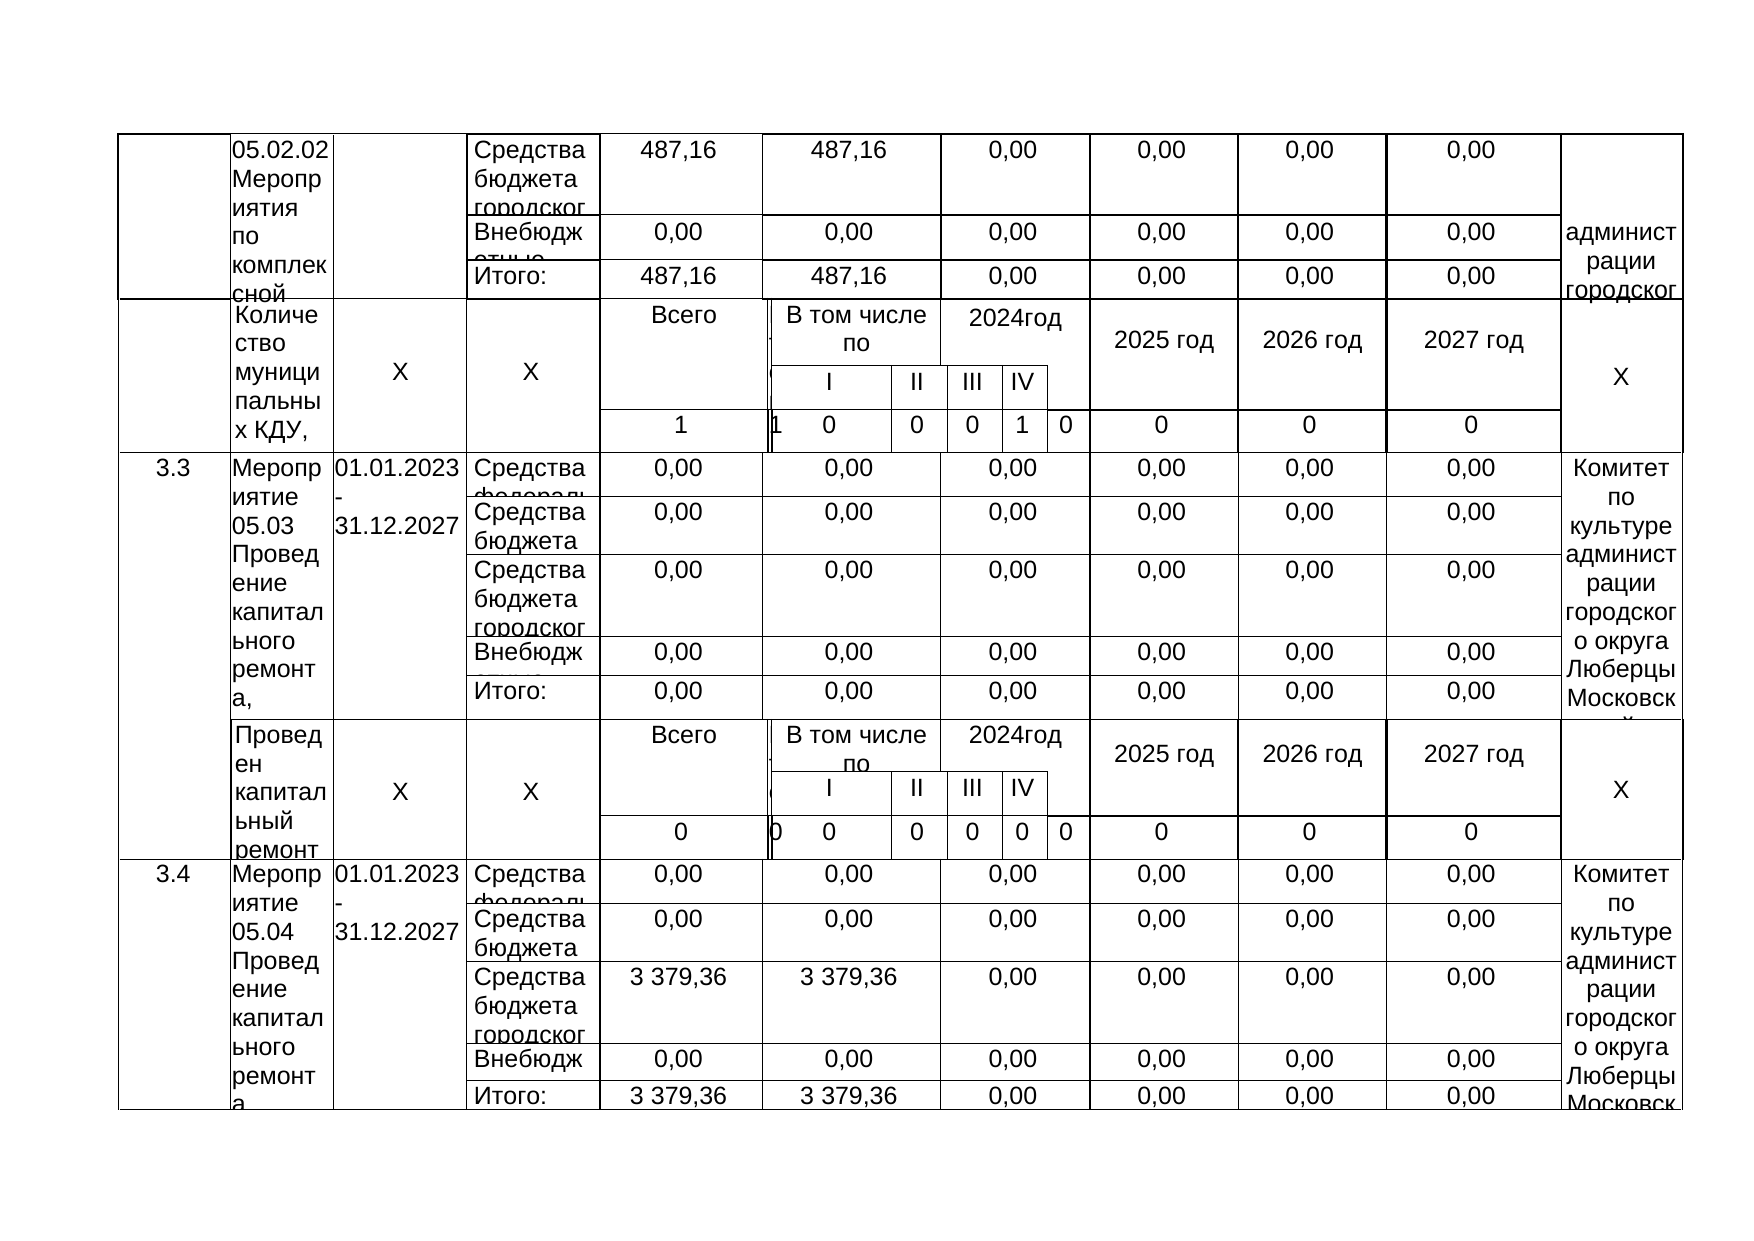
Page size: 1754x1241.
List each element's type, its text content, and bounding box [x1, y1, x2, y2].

table_cell 0,00 [1387, 904, 1561, 961]
table_cell 01.01.2023 - 31.12.2027 [334, 453, 466, 719]
table_cell 0 [948, 410, 1002, 452]
table_cell Итого: [467, 1081, 599, 1109]
table_cell 0,00 [941, 962, 1089, 1043]
table_cell В том числе по кварталам: [772, 300, 940, 365]
table_cell 0,00 [1239, 497, 1386, 554]
table_cell 0,00 [601, 497, 762, 554]
table_cell 0,00 [601, 1044, 762, 1079]
table_cell 0,00 [601, 904, 762, 961]
table_cell 0,00 [763, 904, 940, 961]
table_cell 0 [1003, 816, 1047, 858]
table_cell 3 379,36 [601, 962, 762, 1043]
table_cell 0,00 [1387, 555, 1561, 636]
table_cell 0 [1388, 817, 1560, 858]
table_cell Средства бюджета Московской области [467, 904, 599, 961]
table_cell 0,00 [1387, 1044, 1561, 1079]
table_cell 0,00 [941, 860, 1089, 903]
table_cell 0,00 [601, 215, 762, 259]
table_cell 0 [1091, 411, 1237, 452]
table_cell Внебюджетные средства [467, 1044, 599, 1079]
table_cell 0,00 [1387, 1081, 1561, 1109]
table_cell 0,00 [1239, 962, 1386, 1043]
table_cell 0,00 [1239, 135, 1385, 214]
table_cell 2027 год [1388, 720, 1560, 815]
table_cell 0,00 [763, 637, 940, 675]
table_cell 0,00 [941, 453, 1089, 496]
table_cell Х [467, 720, 599, 858]
table_cell 0,00 [1387, 497, 1561, 554]
table_cell Мероприятие 05.03 Проведение капитального ремонта, текущего ремонта и благоустройство территорий театрально-концертных учреждений культуры [231, 453, 333, 719]
table_cell 0,00 [1239, 261, 1385, 298]
table_cell 3 379,36 [763, 962, 940, 1043]
table_cell 0,00 [601, 860, 762, 903]
table_cell 0,00 [601, 453, 762, 496]
table_cell Мероприятие 05.04 Проведение капитального ремонта, текущего ремонта и благоустройство территорий культурно-досуговых учреждений культуры [231, 860, 333, 1109]
table_cell Проведен капитальный ремонт и благоустройство территории, Единица [232, 720, 333, 858]
table_cell 0,00 [1239, 453, 1386, 496]
table_cell Х [467, 300, 599, 452]
table_cell Итого: [467, 676, 599, 719]
table_cell Средства бюджета городского округа Люберцы [468, 135, 599, 214]
table_cell 0,00 [1091, 135, 1237, 214]
table_cell II [892, 772, 947, 815]
table_cell 0 [1048, 411, 1089, 452]
table_cell 2025 год [1091, 300, 1237, 408]
table_cell 01.01.2023 - 31.12.2027 [334, 860, 466, 1109]
table_cell 0 [1048, 817, 1089, 858]
table_cell [119, 299, 230, 452]
table_cell 0,00 [1091, 1044, 1238, 1079]
table_cell 487,16 [763, 135, 940, 214]
table_cell 0,00 [1091, 904, 1238, 961]
table_cell IV [1003, 772, 1047, 815]
table_cell Средства федерального бюджета [467, 860, 599, 903]
table_cell 0,00 [1387, 676, 1561, 719]
table_cell 0,00 [1239, 637, 1386, 675]
table_cell 0,00 [1387, 453, 1561, 496]
table_cell 0,00 [1091, 676, 1238, 719]
table_cell 487,16 [763, 261, 940, 298]
table_cell [1048, 365, 1089, 408]
table_cell Средства бюджета городского округа Люберцы [467, 555, 599, 636]
table_cell 0,00 [1387, 637, 1561, 675]
table_cell Всего [601, 299, 767, 408]
table_cell 0 [601, 816, 767, 858]
table_cell 0,00 [941, 497, 1089, 554]
table_cell 0 [773, 816, 891, 858]
table_cell 0,00 [1239, 904, 1386, 961]
table_cell [1048, 771, 1089, 815]
table_cell 3 379,36 [601, 1081, 762, 1109]
table_cell 0,00 [763, 453, 940, 496]
table_cell 0 [1091, 817, 1237, 858]
table_cell 0 [892, 816, 947, 858]
table_cell Средства федерального бюджета [467, 453, 599, 496]
table_cell 0,00 [1387, 860, 1561, 903]
table_cell 0,00 [1239, 1081, 1386, 1109]
table_cell 0 [1239, 817, 1385, 858]
table_cell 0,00 [941, 555, 1089, 636]
table_cell 0,00 [1387, 962, 1561, 1043]
table_cell 0,00 [1091, 860, 1238, 903]
table_cell 3 379,36 [763, 1081, 940, 1109]
table_cell 0 [948, 816, 1002, 858]
table_cell II [892, 366, 947, 408]
table_cell 0,00 [1091, 216, 1237, 259]
table_cell 0 [1239, 411, 1385, 452]
table_cell 0,00 [1239, 555, 1386, 636]
table_cell 0,00 [942, 135, 1089, 214]
table_cell 0 [892, 410, 947, 452]
table_cell 1 [1003, 410, 1047, 452]
table_cell 2024год [941, 720, 1089, 771]
table_cell 0,00 [941, 637, 1089, 675]
table_cell Количество муниципальных КДУ, соответствующих требованиям безопасности, Единица [231, 299, 333, 452]
table_cell 0,00 [601, 676, 762, 719]
table_cell 3.3 [119, 453, 230, 858]
table_cell 0,00 [1091, 962, 1238, 1043]
table_cell 0,00 [941, 1081, 1089, 1109]
table_cell 0,00 [763, 860, 940, 903]
table_cell 0,00 [942, 216, 1089, 259]
table_cell 0,00 [1091, 555, 1238, 636]
table_cell Х [334, 720, 466, 858]
table_cell 0,00 [1239, 216, 1385, 259]
table_cell 0,00 [1388, 261, 1560, 298]
table_cell 0,00 [1091, 637, 1238, 675]
table_cell Всего [601, 720, 767, 815]
table_cell IV [1003, 366, 1047, 408]
table_cell III [948, 366, 1002, 408]
table_cell Внебюджетные средства [467, 637, 599, 675]
table_cell 0,00 [941, 676, 1089, 719]
table_cell Х [1562, 719, 1682, 858]
table_cell Итого: [468, 261, 599, 298]
table_cell 0,00 [1388, 216, 1560, 259]
table_cell I [772, 772, 891, 815]
table_cell Х [334, 299, 466, 452]
table_cell 3.4 [119, 860, 230, 1109]
table_cell 0,00 [1091, 1081, 1238, 1109]
table_cell Средства бюджета Московской области [467, 497, 599, 554]
table_cell 0,00 [601, 555, 762, 636]
table_cell III [948, 772, 1002, 815]
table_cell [1562, 859, 1682, 1109]
table_cell Внебюджетные средства [468, 216, 599, 259]
table_cell 0,00 [942, 261, 1089, 298]
table_cell I [772, 366, 891, 408]
table_cell 0,00 [1091, 453, 1238, 496]
table_cell 0,00 [763, 497, 940, 554]
table_cell 487,16 [601, 134, 762, 214]
table_cell 1 [601, 410, 767, 452]
table_cell 0,00 [941, 1044, 1089, 1079]
table_cell 0,00 [941, 904, 1089, 961]
table_cell 0,00 [1239, 1044, 1386, 1079]
table_cell 487,16 [601, 260, 762, 298]
table_cell Х [1562, 300, 1682, 452]
table_cell 2026 год [1239, 300, 1385, 408]
table_cell 0,00 [1091, 261, 1237, 298]
table_cell 0,00 [763, 555, 940, 636]
table_cell 2026 год [1239, 720, 1385, 815]
table_cell 0,00 [1239, 676, 1386, 719]
table_cell 0,00 [763, 676, 940, 719]
table_cell 2027 год [1388, 300, 1560, 408]
table_cell 0,00 [1239, 860, 1386, 903]
table_cell 0,00 [763, 216, 940, 259]
table_cell В том числе по кварталам: [772, 720, 940, 771]
table_cell 2024год [941, 300, 1089, 365]
table_cell 2025 год [1091, 720, 1237, 815]
table_cell 0,00 [1091, 497, 1238, 554]
table_cell 0,00 [763, 1044, 940, 1079]
table_cell 0,00 [1388, 135, 1560, 214]
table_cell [467, 962, 599, 1043]
table_cell Комитет по культуре администрации городского округа Люберцы Московской области [1562, 452, 1682, 719]
table_cell 0 [1388, 411, 1560, 452]
table_cell 0,00 [601, 637, 762, 675]
table_cell 0 [773, 410, 891, 452]
